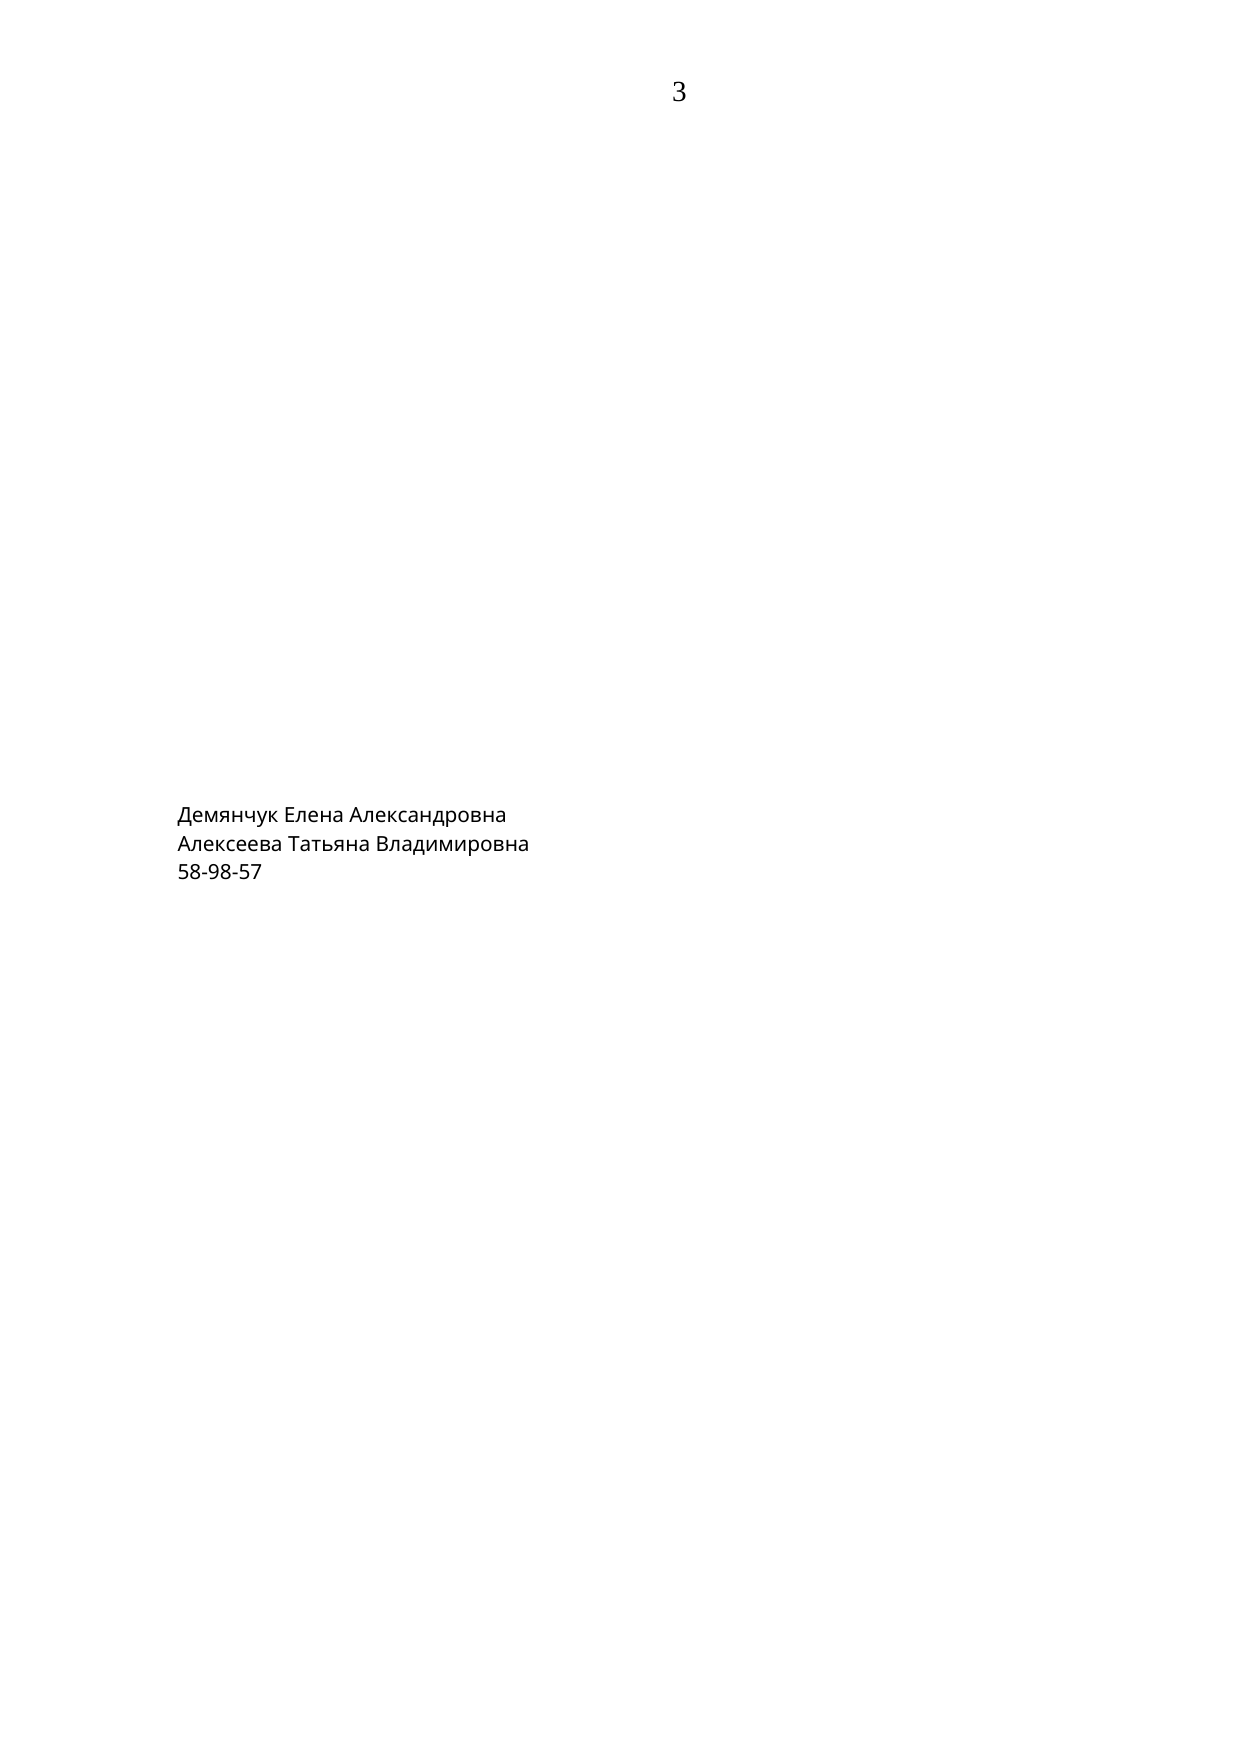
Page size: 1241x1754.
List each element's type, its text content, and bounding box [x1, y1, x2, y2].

text Алексеева Татьяна Владимировна [177, 829, 1181, 857]
text 58-98-57 [177, 857, 1181, 884]
text Демянчук Елена Александровна [177, 801, 1181, 829]
